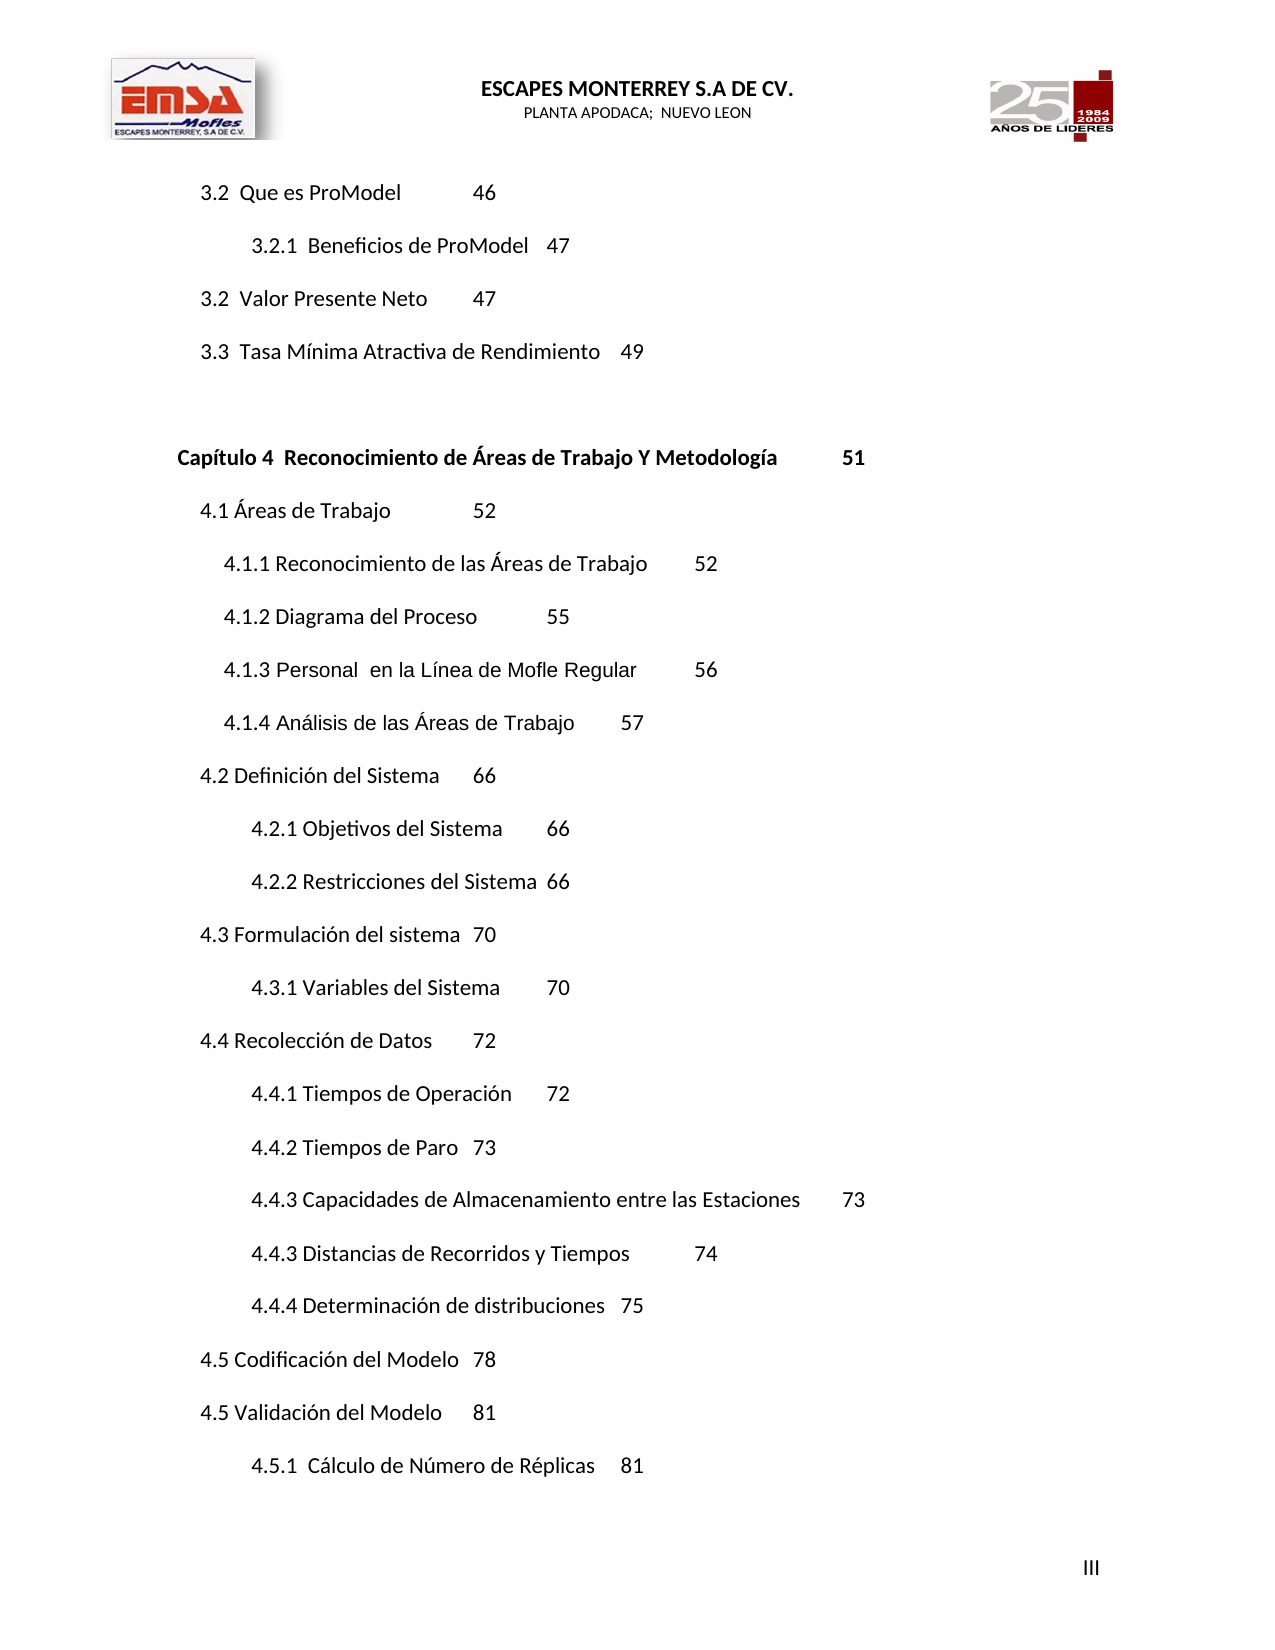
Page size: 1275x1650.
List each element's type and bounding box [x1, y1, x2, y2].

picture [984, 61, 1119, 154]
picture [98, 47, 286, 140]
